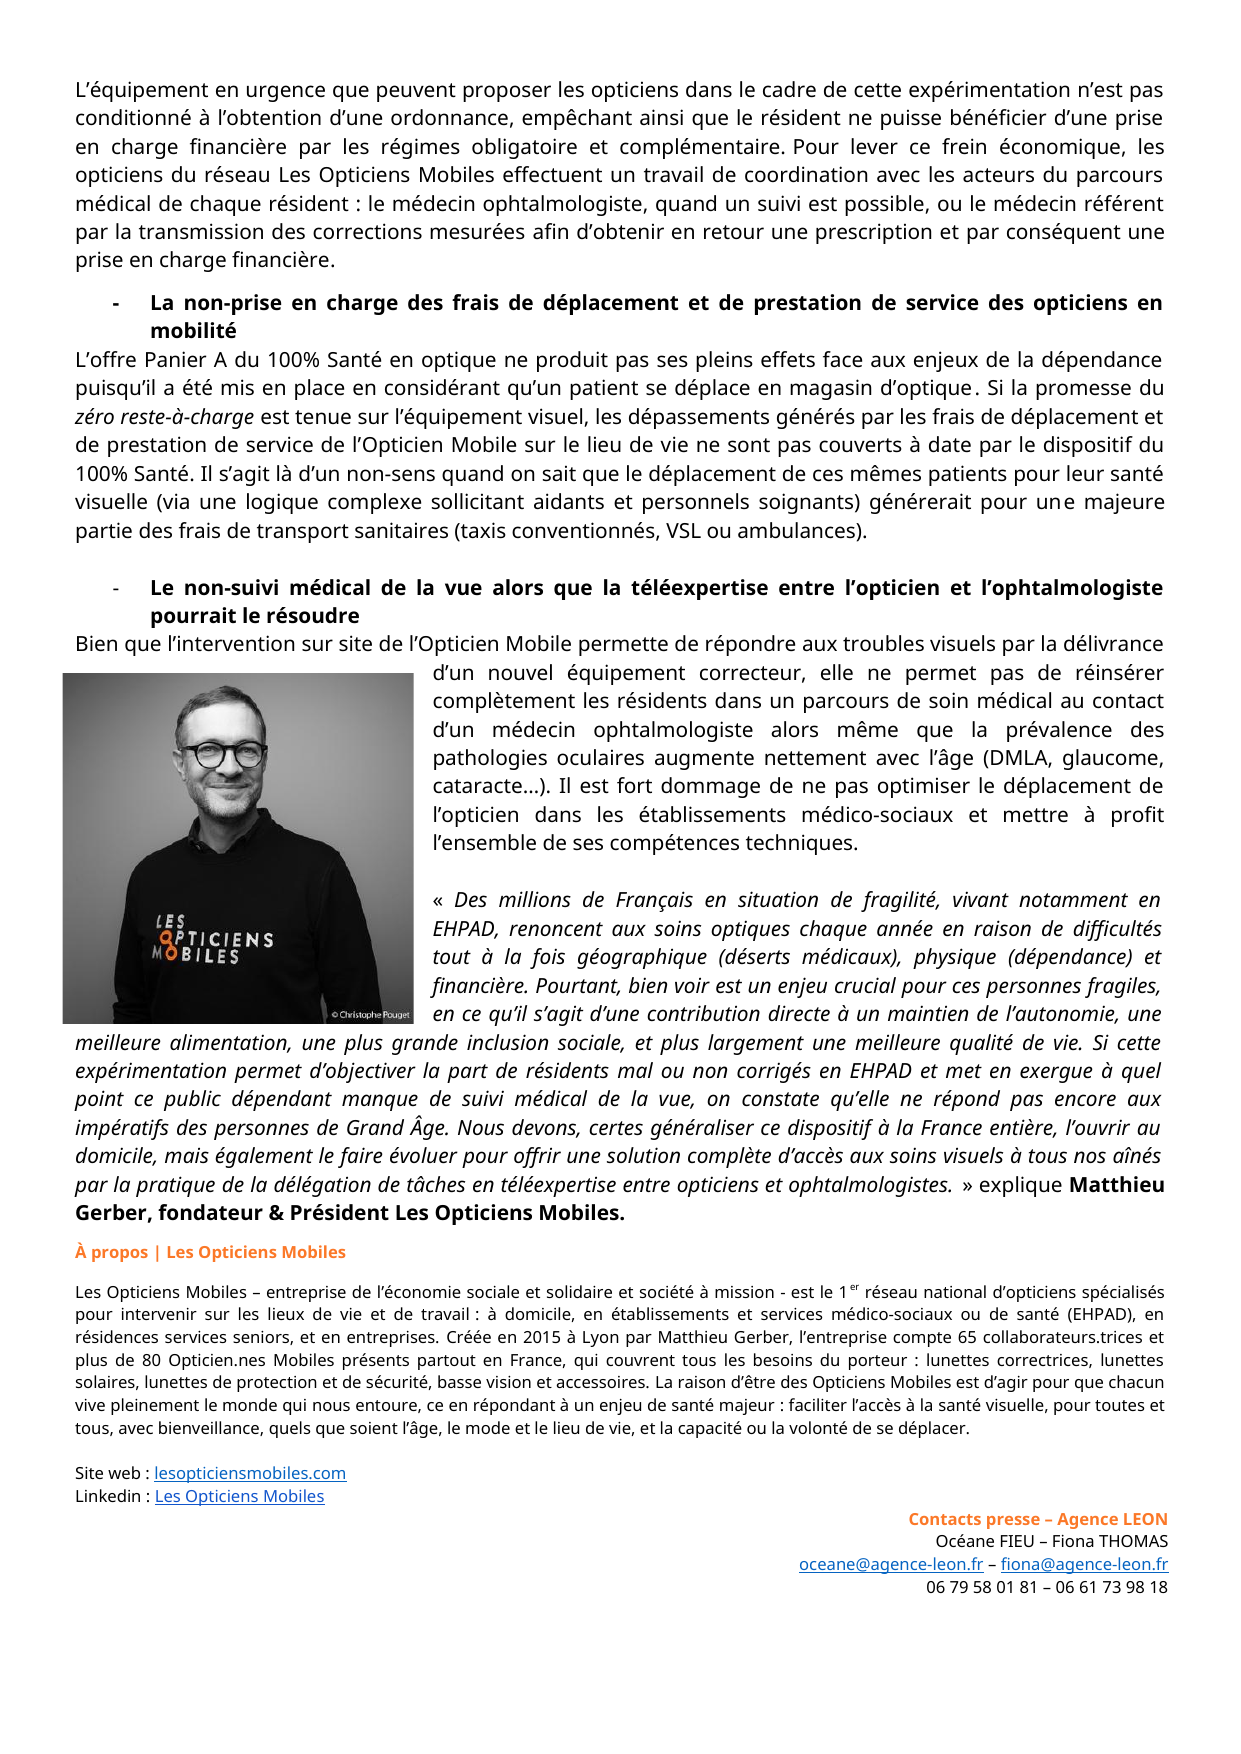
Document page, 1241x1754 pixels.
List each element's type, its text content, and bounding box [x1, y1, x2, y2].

text L’offre Panier A du 100% Santé en optique ne produit pas ses pleins effets face aux enjeux de la dépendance puisqu’il a été mis en place en considérant qu’un patient se déplace en magasin d’optique. Si la promesse du zéro reste-à-charge est tenue sur l’équipement visuel, les dépassements générés par les frais de déplacement et de prestation de service de l’Opticien Mobile sur le lieu de vie ne sont pas couverts à date par le dispositif du 100% Santé. Il s’agit là d’un non-sens quand on sait que le déplacement de ces mêmes patients pour leur santé visuelle (via une logique complexe sollicitant aidants et personnels soignants) générerait pour une majeure partie des frais de transport sanitaires (taxis conventionnés, VSL ou ambulances). [75, 345, 1165, 544]
text Bien que l’intervention sur site de l’Opticien Mobile permette de répondre aux troubles visuels par la délivrance d’un nouvel équipement correcteur, elle ne permet pas de réinsérer complètement les résidents dans un parcours de soin médical au contact d’un médecin ophtalmologiste alors même que la prévalence des pathologies oculaires augmente nettement avec l’âge (DMLA, glaucome, cataracte…). Il est fort dommage de ne pas optimiser le déplacement de l’opticien dans les établissements médico-sociaux et mettre à profit l’ensemble de ses compétences techniques. [75, 629, 1165, 857]
text oceane@agence-leon.fr – fiona@agence-leon.fr [31, 1553, 1168, 1575]
list Le non-suivi médical de la vue alors que la téléexpertise entre l’opticien et l’ophtalmologiste pourrait le résoudre [112, 573, 1165, 629]
text Linkedin : Les Opticiens Mobiles [75, 1484, 1165, 1507]
list La non-prise en charge des frais de déplacement et de prestation de service des opticiens en mobilité [112, 288, 1165, 345]
text L’équipement en urgence que peuvent proposer les opticiens dans le cadre de cette expérimentation n’est pas conditionné à l’obtention d’une ordonnance, empêchant ainsi que le résident ne puisse bénéficier d’une prise en charge financière par les régimes obligatoire et complémentaire. Pour lever ce frein économique, les opticiens du réseau Les Opticiens Mobiles effectuent un travail de coordination avec les acteurs du parcours médical de chaque résident : le médecin ophtalmologiste, quand un suivi est possible, ou le médecin référent par la transmission des corrections mesurées afin d’obtenir en retour une prescription et par conséquent une prise en charge financière. [75, 75, 1165, 274]
text À propos | Les Opticiens Mobiles [75, 1241, 1165, 1263]
text Les Opticiens Mobiles – entreprise de l’économie sociale et solidaire et société à mission - est le 1er réseau national d’opticiens spécialisés pour intervenir sur les lieux de vie et de travail : à domicile, en établissements et services médico-sociaux ou de santé (EHPAD), en résidences services seniors, et en entreprises. Créée en 2015 à Lyon par Matthieu Gerber, l’entreprise compte 65 collaborateurs.trices et plus de 80 Opticien.nes Mobiles présents partout en France, qui couvrent tous les besoins du porteur : lunettes correctrices, lunettes solaires, lunettes de protection et de sécurité, basse vision et accessoires. La raison d’être des Opticiens Mobiles est d’agir pour que chacun vive pleinement le monde qui nous entoure, ce en répondant à un enjeu de santé majeur : faciliter l’accès à la santé visuelle, pour toutes et tous, avec bienveillance, quels que soient l’âge, le mode et le lieu de vie, et la capacité ou la volonté de se déplacer. [75, 1280, 1165, 1439]
text 06 79 58 01 81 – 06 61 73 98 18 [75, 1575, 1168, 1598]
text Site web : lesopticiensmobiles.com [75, 1462, 1165, 1484]
text Contacts presse – Agence LEON [31, 1507, 1168, 1530]
text « Des millions de Français en situation de fragilité, vivant notamment en EHPAD, renoncent aux soins optiques chaque année en raison de difficultés tout à la fois géographique (déserts médicaux), physique (dépendance) et financière. Pourtant, bien voir est un enjeu crucial pour ces personnes fragiles, en ce qu’il s’agit d’une contribution directe à un maintien de l’autonomie, une meilleure alimentation, une plus grande inclusion sociale, et plus largement une meilleure qualité de vie. Si cette expérimentation permet d’objectiver la part de résidents mal ou non corrigés en EHPAD et met en exergue à quel point ce public dépendant manque de suivi médical de la vue, on constate qu’elle ne répond pas encore aux impératifs des personnes de Grand Âge. Nous devons, certes généraliser ce dispositif à la France entière, l’ouvrir au domicile, mais également le faire évoluer pour offrir une solution complète d’accès aux soins visuels à tous nos aînés par la pratique de la délégation de tâches en téléexpertise entre opticiens et ophtalmologistes. » explique Matthieu Gerber, fondateur & Président Les Opticiens Mobiles. [75, 885, 1165, 1227]
text Océane FIEU – Fiona THOMAS [31, 1530, 1168, 1553]
picture [62, 673, 414, 1024]
